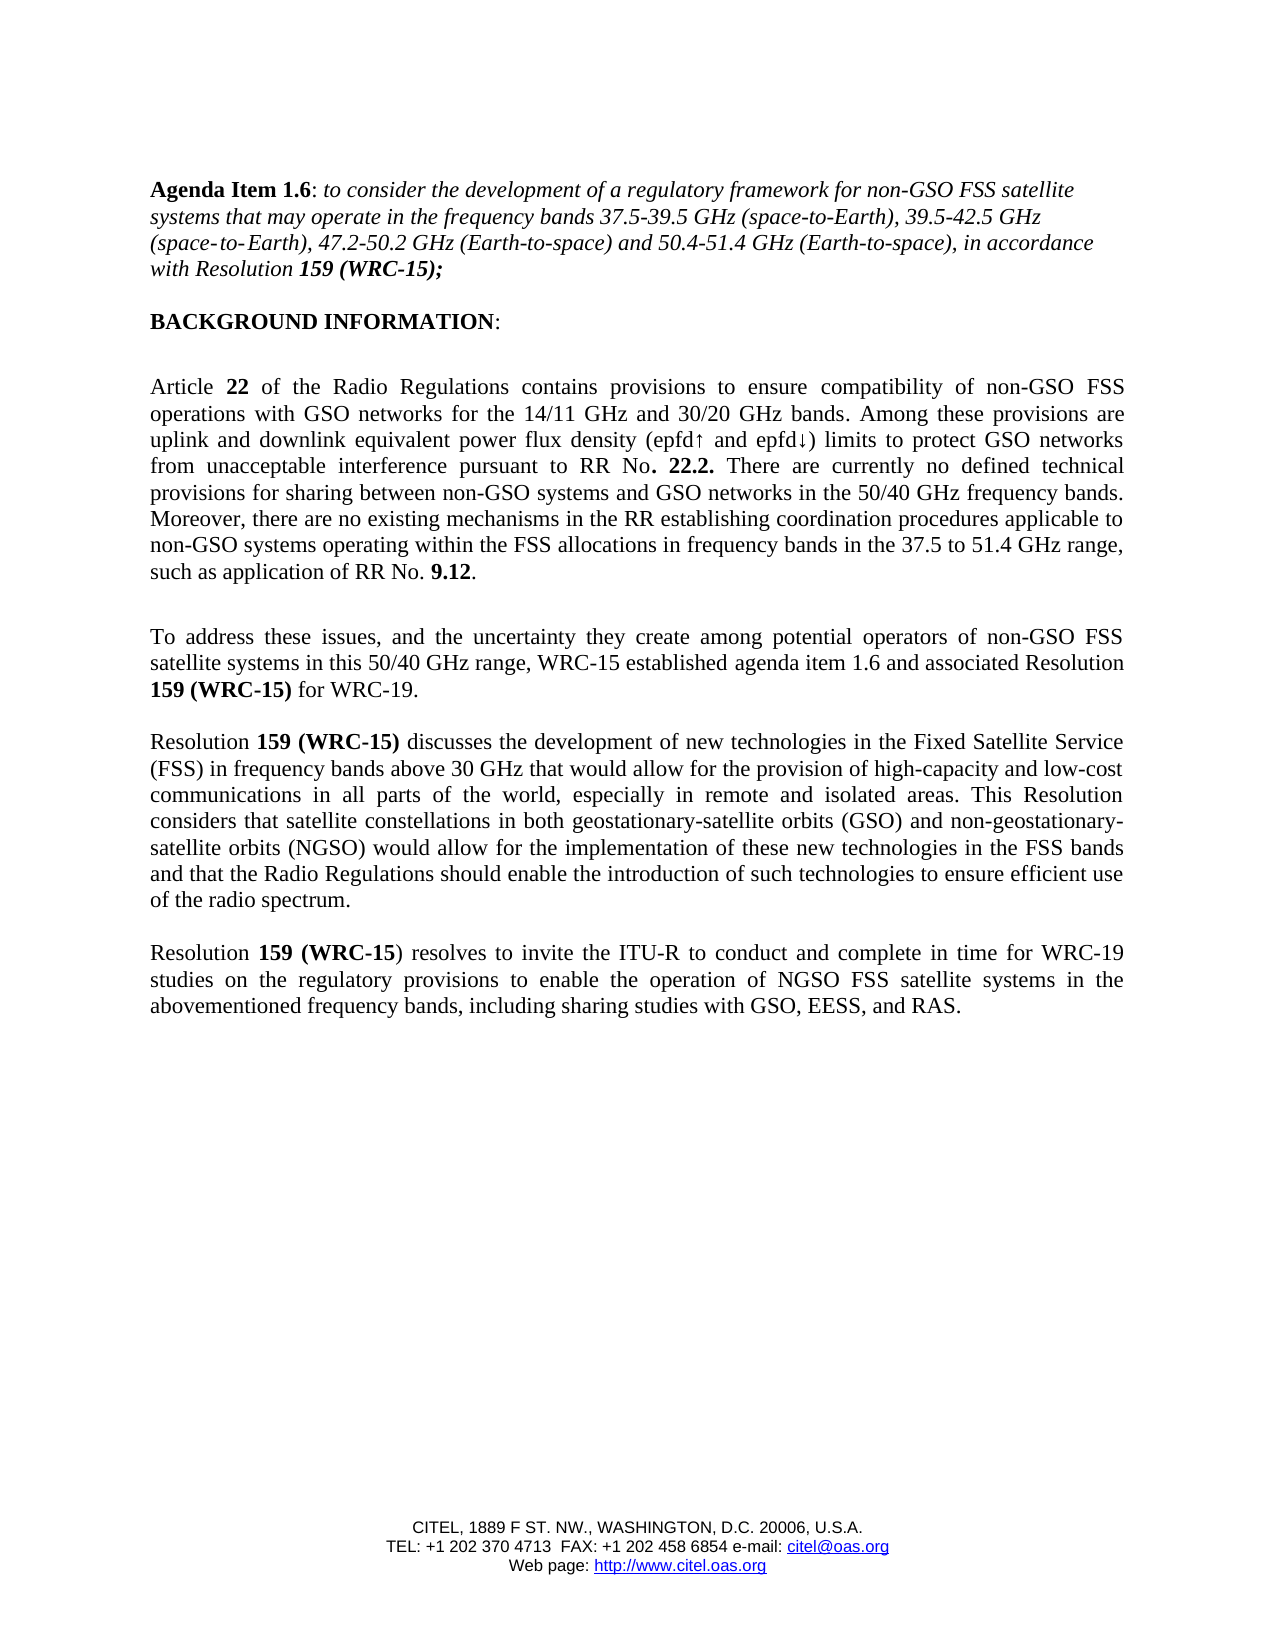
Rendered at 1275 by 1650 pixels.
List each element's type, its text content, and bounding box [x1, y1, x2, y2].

text Article 22 of the Radio Regulations contains provisions to ensure compatibility of non-GSO FSS operations with GSO networks for the 14/11 GHz and 30/20 GHz bands. Among these provisions are uplink and downlink equivalent power flux density (epfd↑ and epfd↓) limits to protect GSO networks from unacceptable interference pursuant to RR No. 22.2. There are currently no defined technical provisions for sharing between non-GSO systems and GSO networks in the 50/40 GHz frequency bands. Moreover, there are no existing mechanisms in the RR establishing coordination procedures applicable to non-GSO systems operating within the FSS allocations in frequency bands in the 37.5 to 51.4 GHz range, such as application of RR No. 9.12. [150, 373, 1125, 584]
text Resolution 159 (WRC-15) discusses the development of new technologies in the Fixed Satellite Service (FSS) in frequency bands above 30 GHz that would allow for the provision of high-capacity and low-cost communications in all parts of the world, especially in remote and isolated areas. This Resolution considers that satellite constellations in both geostationary-satellite orbits (GSO) and non-geostationary-satellite orbits (NGSO) would allow for the implementation of these new technologies in the FSS bands and that the Radio Regulations should enable the introduction of such technologies to ensure efficient use of the radio spectrum. [150, 728, 1125, 913]
text BACKGROUND INFORMATION: [150, 308, 1125, 334]
text To address these issues, and the uncertainty they create among potential operators of non-GSO FSS satellite systems in this 50/40 GHz range, WRC-15 established agenda item 1.6 and associated Resolution 159 (WRC-15) for WRC-19. [150, 623, 1125, 702]
text Resolution 159 (WRC-15) resolves to invite the ITU-R to conduct and complete in time for WRC-19 studies on the regulatory provisions to enable the operation of NGSO FSS satellite systems in the abovementioned frequency bands, including sharing studies with GSO, EESS, and RAS. [150, 939, 1125, 1018]
text Agenda Item 1.6: to consider the development of a regulatory framework for non-GSO FSS satellite systems that may operate in the frequency bands 37.5-39.5 GHz (space-to-Earth), 39.5-42.5 GHz (space-to-Earth), 47.2-50.2 GHz (Earth-to-space) and 50.4-51.4 GHz (Earth-to-space), in accordance with Resolution 159 (WRC-15); [150, 176, 1125, 282]
